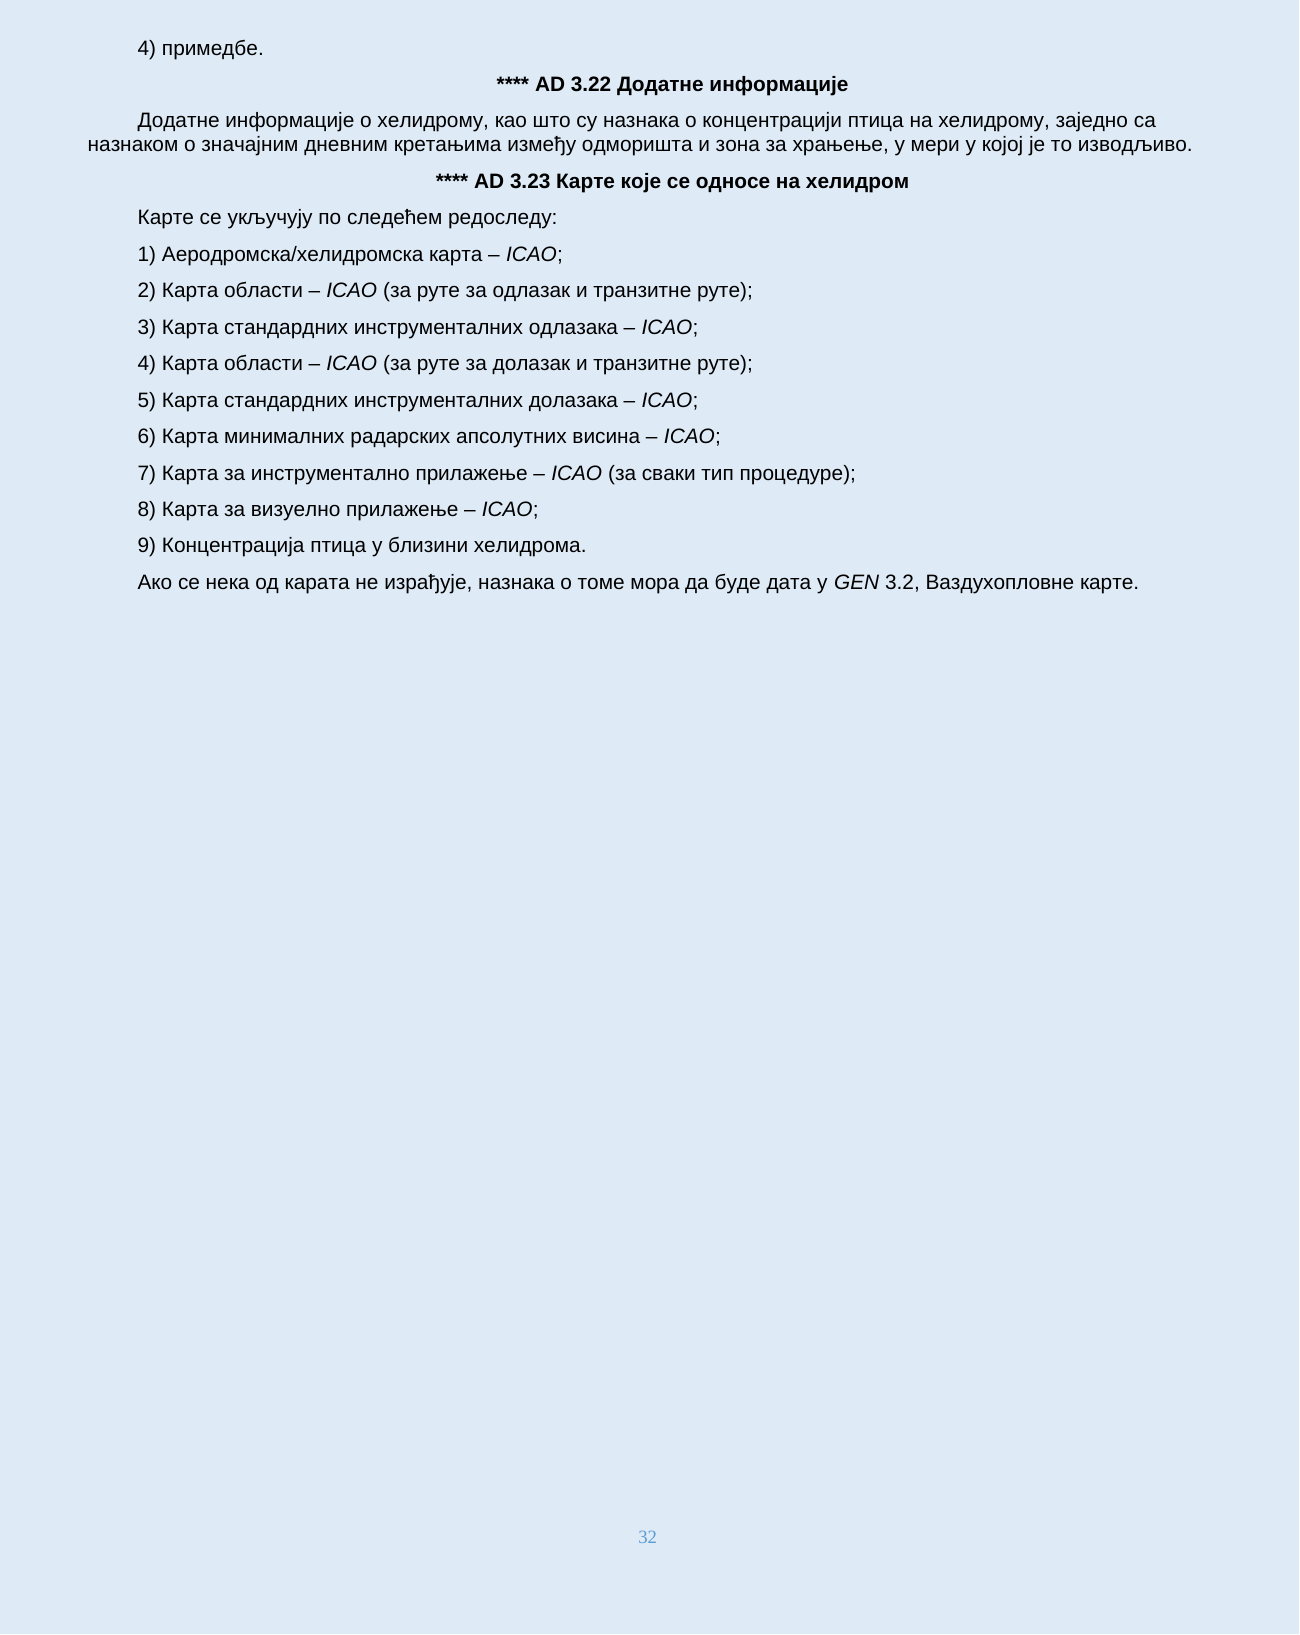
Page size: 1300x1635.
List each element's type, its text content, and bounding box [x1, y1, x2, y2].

text 4) примедбе. [87, 35, 1207, 59]
text Ако се нека од карата не израђује, назнака о томе мора да буде дата у GEN 3.2, Ваздухопловне карте. [87, 570, 1207, 594]
text 2) Карта области – ICAO (за руте за одлазак и транзитне руте); [87, 278, 1207, 302]
text Додатне информације о хелидрому, као што су назнака о концентрацији птица на хелидрому, заједно са назнаком о значајним дневним кретањима између одморишта и зона за храњење, у мери у којој је то изводљиво. [87, 108, 1207, 156]
text Карте се укључују по следећем редоследу: [87, 205, 1207, 229]
text 8) Карта за визуелно прилажење – ICAO; [87, 497, 1207, 521]
text 6) Карта минималних радарских апсолутних висина – ICAO; [87, 424, 1207, 448]
text 4) Карта области – ICAO (за руте за долазак и транзитне руте); [87, 351, 1207, 375]
text 3) Карта стандардних инструменталних одлазака – ICAO; [87, 314, 1207, 338]
text 1) Аеродромска/хелидромска карта – ICAO; [87, 242, 1207, 266]
text 7) Карта за инструментално прилажење – ICAO (за сваки тип процедуре); [87, 460, 1207, 484]
text **** AD 3.23 Карте које се односе на хелидром [87, 169, 1207, 193]
text 9) Концентрација птица у близини хелидрома. [87, 533, 1207, 557]
text **** AD 3.22 Додатне информације [87, 72, 1207, 96]
text 5) Карта стандардних инструменталних долазака – ICAO; [87, 387, 1207, 411]
